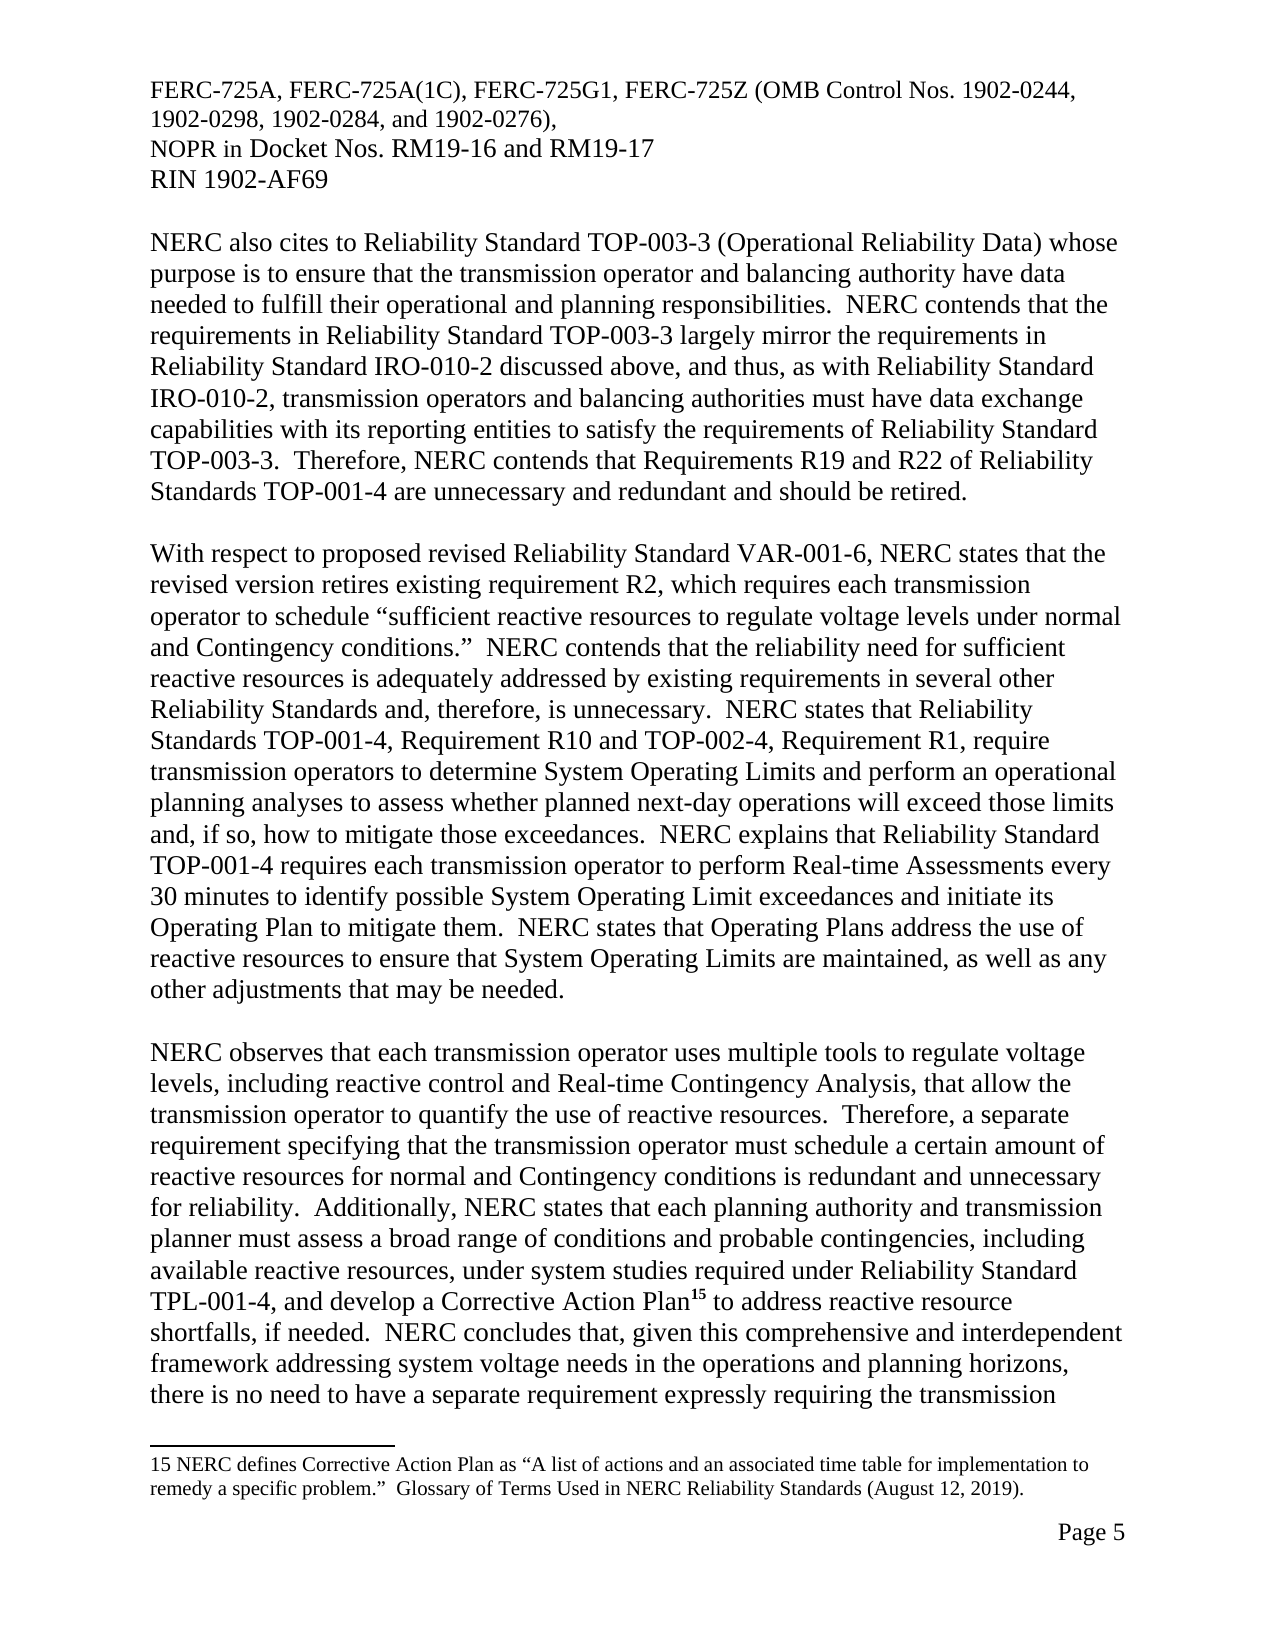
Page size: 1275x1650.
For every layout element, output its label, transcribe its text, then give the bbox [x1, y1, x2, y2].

text With respect to proposed revised Reliability Standard VAR-001-6, NERC states that the revised version retires existing requirement R2, which requires each transmission operator to schedule “sufficient reactive resources to regulate voltage levels under normal and Contingency conditions.” NERC contends that the reliability need for sufficient reactive resources is adequately addressed by existing requirements in several other Reliability Standards and, therefore, is unnecessary. NERC states that Reliability Standards TOP-001-4, Requirement R10 and TOP-002-4, Requirement R1, require transmission operators to determine System Operating Limits and perform an operational planning analyses to assess whether planned next-day operations will exceed those limits and, if so, how to mitigate those exceedances. NERC explains that Reliability Standard TOP-001-4 requires each transmission operator to perform Real-time Assessments every 30 minutes to identify possible System Operating Limit exceedances and initiate its Operating Plan to mitigate them. NERC states that Operating Plans address the use of reactive resources to ensure that System Operating Limits are maintained, as well as any other adjustments that may be needed. [150, 537, 1125, 1004]
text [150, 1036, 1125, 1409]
text NERC also cites to Reliability Standard TOP-003-3 (Operational Reliability Data) whose purpose is to ensure that the transmission operator and balancing authority have data needed to fulfill their operational and planning responsibilities. NERC contends that the requirements in Reliability Standard TOP-003-3 largely mirror the requirements in Reliability Standard IRO-010-2 discussed above, and thus, as with Reliability Standard IRO-010-2, transmission operators and balancing authorities must have data exchange capabilities with its reporting entities to satisfy the requirements of Reliability Standard TOP-003-3. Therefore, NERC contends that Requirements R19 and R22 of Reliability Standards TOP-001-4 are unnecessary and redundant and should be retired. [150, 226, 1125, 506]
